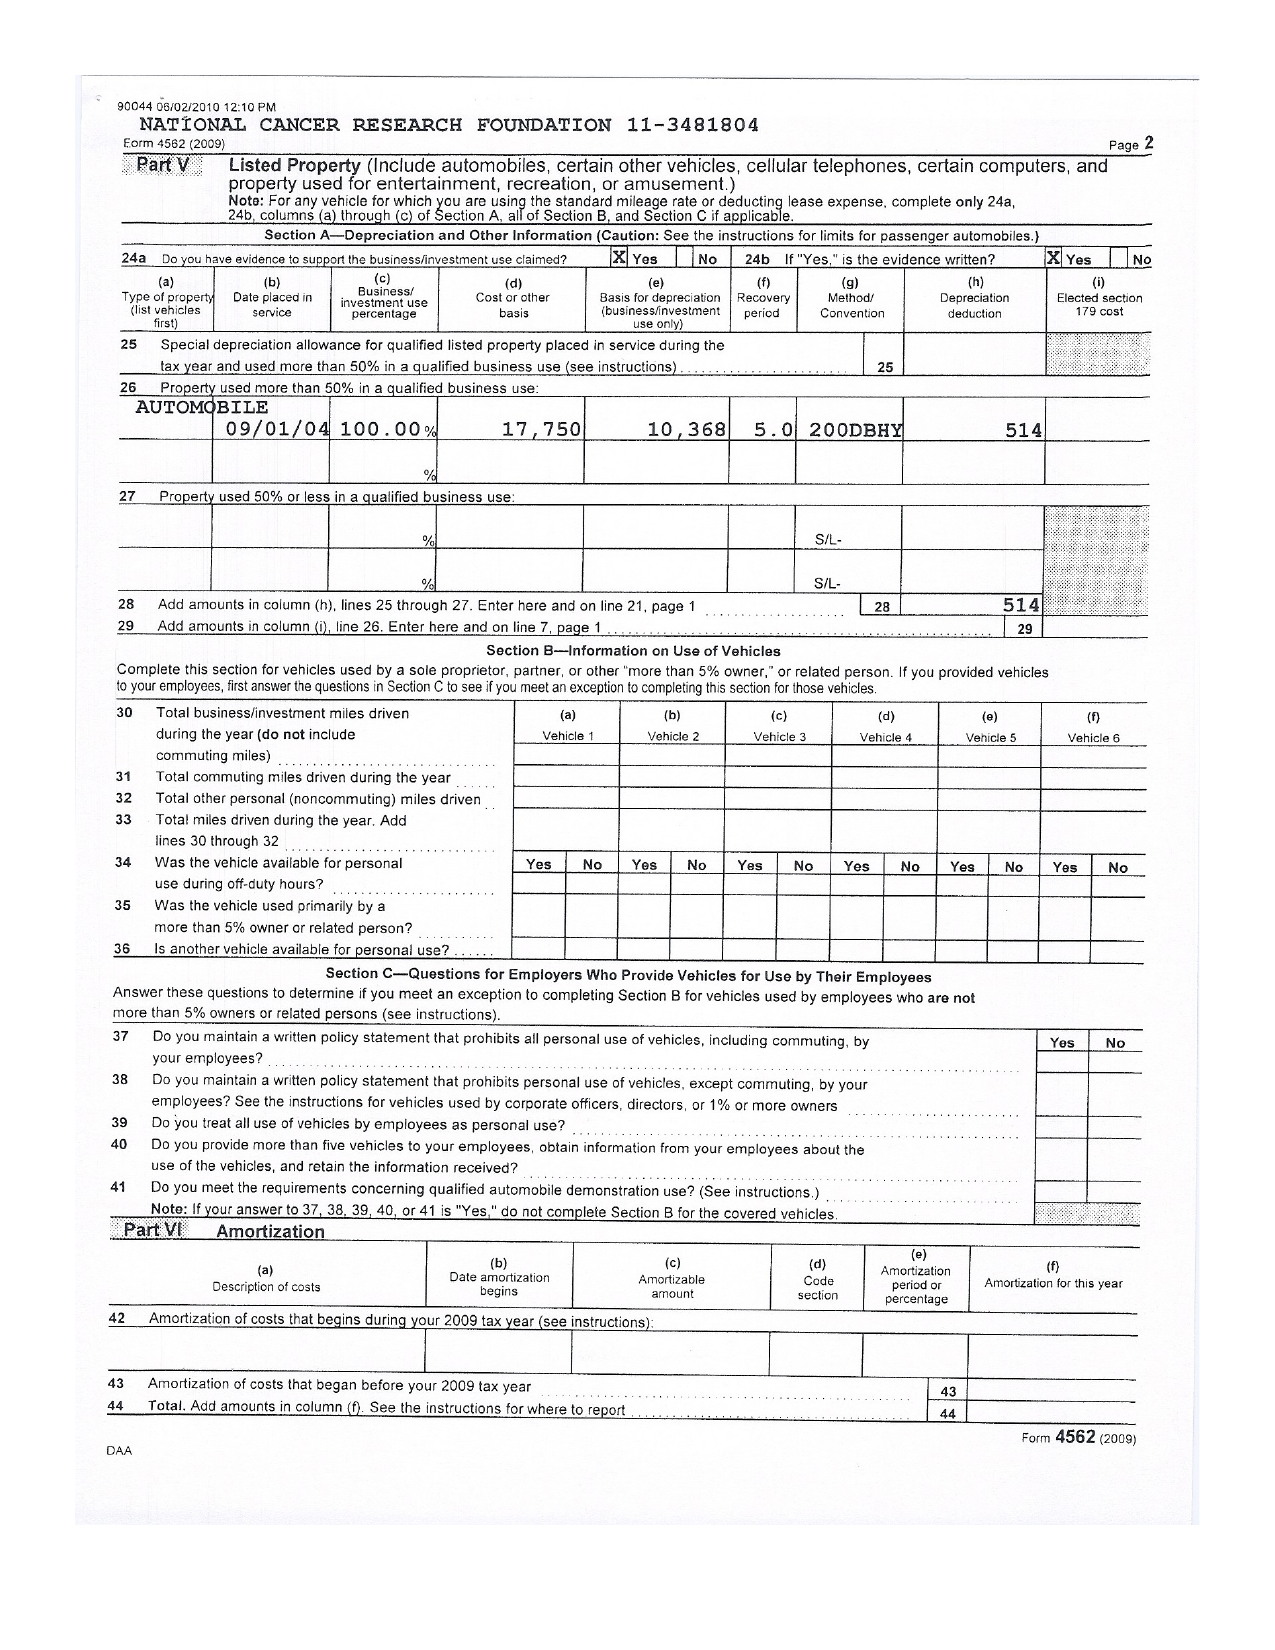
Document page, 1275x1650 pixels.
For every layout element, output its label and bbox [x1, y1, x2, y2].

picture [75, 75, 1200, 1525]
